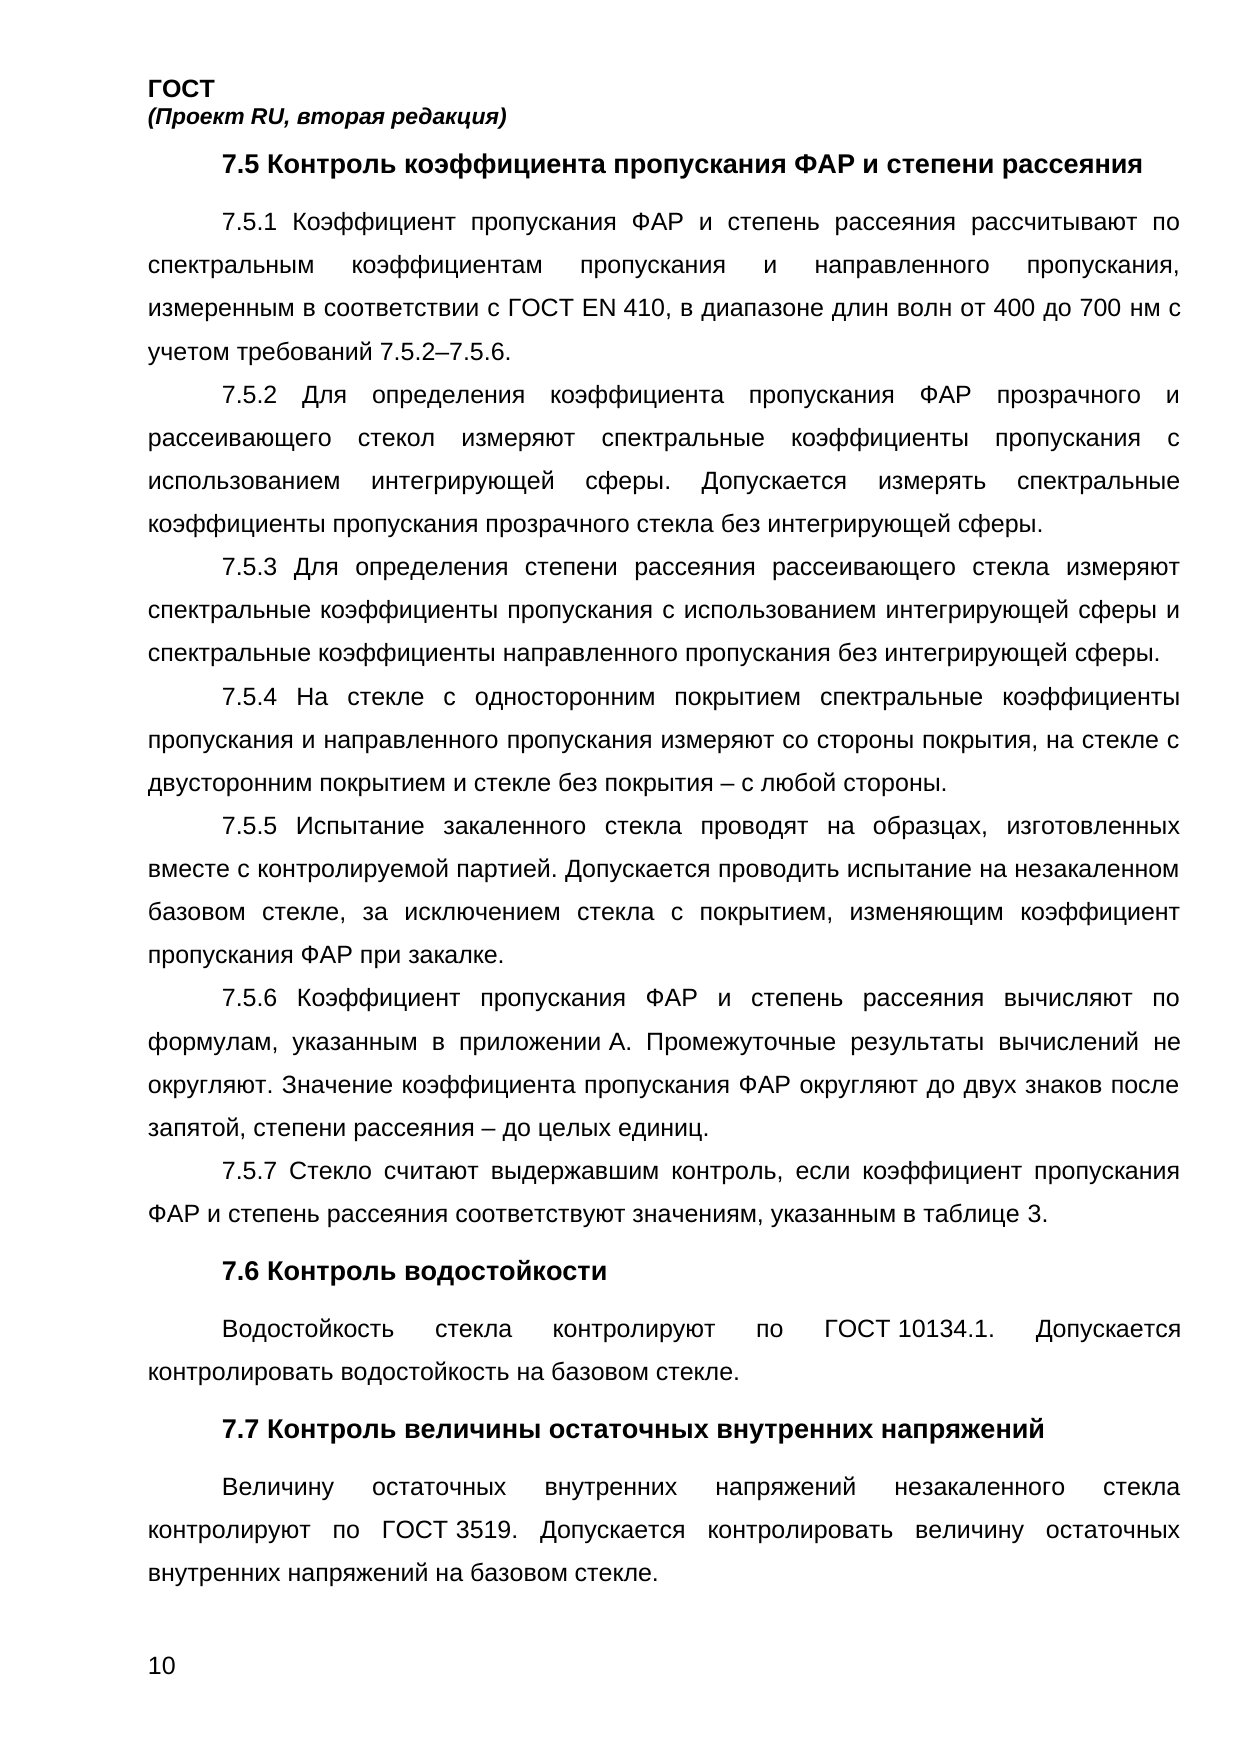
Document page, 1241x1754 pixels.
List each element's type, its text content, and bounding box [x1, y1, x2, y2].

text 7.5.3 Для определения степени рассеяния рассеивающего стекла измеряют спектральные коэффициенты пропускания с использованием интегрирующей сферы и спектральные коэффициенты направленного пропускания без интегрирующей сферы. [148, 552, 1181, 667]
text 7.5.5 Испытание закаленного стекла проводят на образцах, изготовленных вместе с контролируемой партией. Допускается проводить испытание на незакаленном базовом стекле, за исключением стекла с покрытием, изменяющим коэффициент пропускания ФАР при закалке. [148, 811, 1181, 969]
text 7.5.7 Стекло считают выдержавшим контроль, если коэффициент пропускания ФАР и степень рассеяния соответствуют значениям, указанным в таблице 3. [148, 1156, 1181, 1228]
subtitle 7.5 Контроль коэффициента пропускания ФАР и степени рассеяния [148, 148, 1181, 179]
text Величину остаточных внутренних напряжений незакаленного стекла контролируют по ГОСТ 3519. Допускается контролировать величину остаточных внутренних напряжений на базовом стекле. [148, 1472, 1181, 1587]
text Водостойкость стекла контролируют по ГОСТ 10134.1. Допускается контролировать водостойкость на базовом стекле. [148, 1314, 1181, 1386]
subtitle 7.7 Контроль величины остаточных внутренних напряжений [148, 1413, 1181, 1444]
subtitle 7.6 Контроль водостойкости [148, 1254, 1181, 1286]
text 7.5.1 Коэффициент пропускания ФАР и степень рассеяния рассчитывают по спектральным коэффициентам пропускания и направленного пропускания, измеренным в соответствии с ГОСТ EN 410, в диапазоне длин волн от 400 до 700 нм с учетом требований 7.5.2–7.5.6. [148, 207, 1181, 365]
text 7.5.4 На стекле с односторонним покрытием спектральные коэффициенты пропускания и направленного пропускания измеряют со стороны покрытия, на стекле с двусторонним покрытием и стекле без покрытия – с любой стороны. [148, 681, 1181, 796]
text 7.5.2 Для определения коэффициента пропускания ФАР прозрачного и рассеивающего стекол измеряют спектральные коэффициенты пропускания с использованием интегрирующей сферы. Допускается измерять спектральные коэффициенты пропускания прозрачного стекла без интегрирующей сферы. [148, 379, 1181, 538]
text 7.5.6 Коэффициент пропускания ФАР и степень рассеяния вычисляют по формулам, указанным в приложении А. Промежуточные результаты вычислений не округляют. Значение коэффициента пропускания ФАР округляют до двух знаков после запятой, степени рассеяния – до целых единиц. [148, 983, 1181, 1141]
